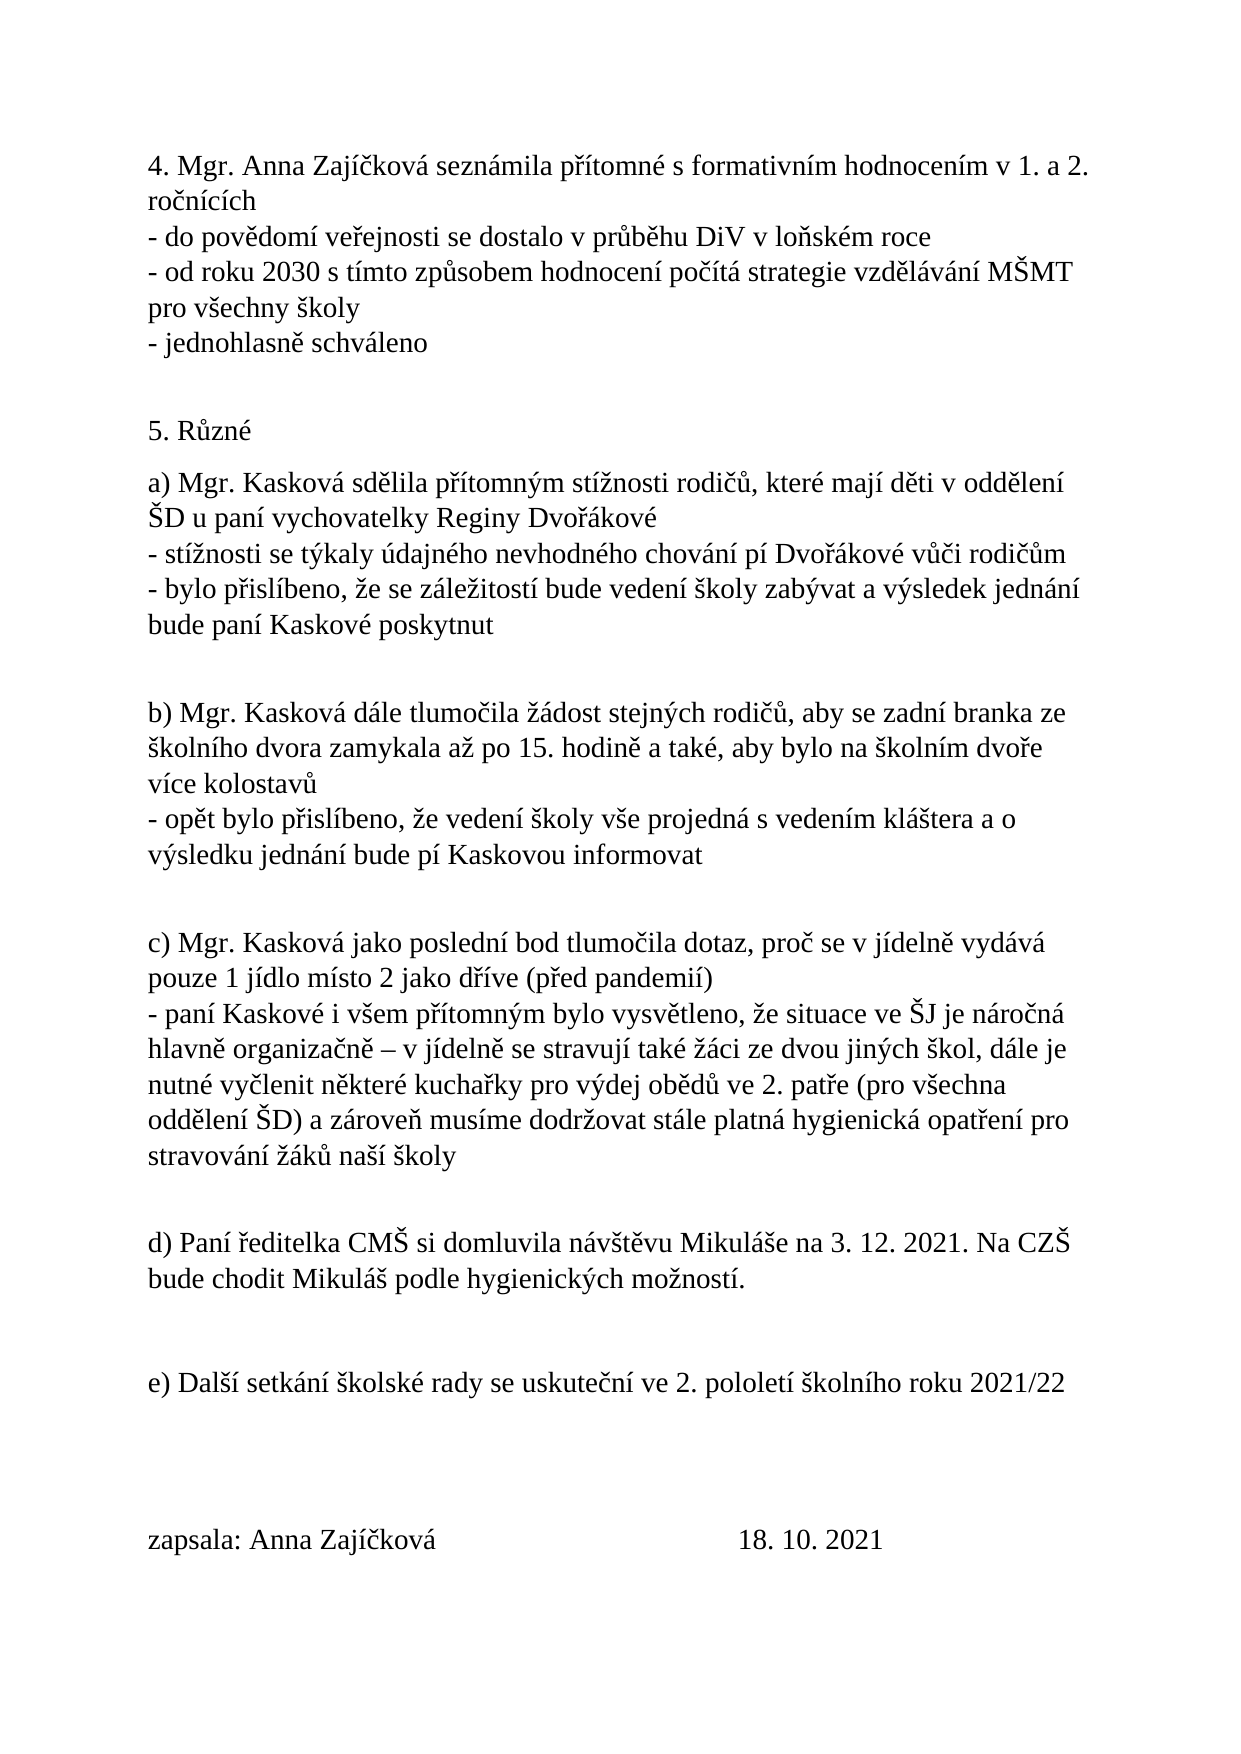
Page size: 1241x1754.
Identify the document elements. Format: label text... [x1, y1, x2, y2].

text zapsala: Anna Zajíčková 18. 10. 2021 [148, 1522, 1093, 1556]
text e) Další setkání školské rady se uskuteční ve 2. pololetí školního roku 2021/22 [148, 1365, 1093, 1399]
text d) Paní ředitelka CMŠ si domluvila návštěvu Mikuláše na 3. 12. 2021. Na CZŠ bude chodit Mikuláš podle hygienických možností. [148, 1226, 1093, 1294]
text - do povědomí veřejnosti se dostalo v průběhu DiV v loňském roce [148, 219, 1093, 252]
text 4. Mgr. Anna Zajíčková seznámila přítomné s formativním hodnocením v 1. a 2. ročnících [148, 148, 1093, 217]
text - paní Kaskové i všem přítomným bylo vysvětleno, že situace ve ŠJ je náročná hlavně organizačně – v jídelně se stravují také žáci ze dvou jiných škol, dále je nutné vyčlenit některé kuchařky pro výdej obědů ve 2. patře (pro všechna oddělení ŠD) a zároveň musíme dodržovat stále platná hygienická opatření pro stravování žáků naší školy [148, 996, 1093, 1171]
text 5. Různé [148, 413, 1093, 446]
text - od roku 2030 s tímto způsobem hodnocení počítá strategie vzdělávání MŠMT pro všechny školy [148, 254, 1093, 323]
text - stížnosti se týkaly údajného nevhodného chování pí Dvořákové vůči rodičům [148, 536, 1093, 570]
text a) Mgr. Kasková sdělila přítomným stížnosti rodičů, které mají děti v oddělení ŠD u paní vychovatelky Reginy Dvořákové [148, 465, 1093, 534]
text b) Mgr. Kasková dále tlumočila žádost stejných rodičů, aby se zadní branka ze školního dvora zamykala až po 15. hodině a také, aby bylo na školním dvoře více kolostavů [148, 695, 1093, 799]
text c) Mgr. Kasková jako poslední bod tlumočila dotaz, proč se v jídelně vydává pouze 1 jídlo místo 2 jako dříve (před pandemií) [148, 925, 1093, 994]
text - jednohlasně schváleno [148, 325, 1093, 359]
text - bylo přislíbeno, že se záležitostí bude vedení školy zabývat a výsledek jednání bude paní Kaskové poskytnut [148, 572, 1093, 641]
text - opět bylo přislíbeno, že vedení školy vše projedná s vedením kláštera a o výsledku jednání bude pí Kaskovou informovat [148, 801, 1093, 871]
